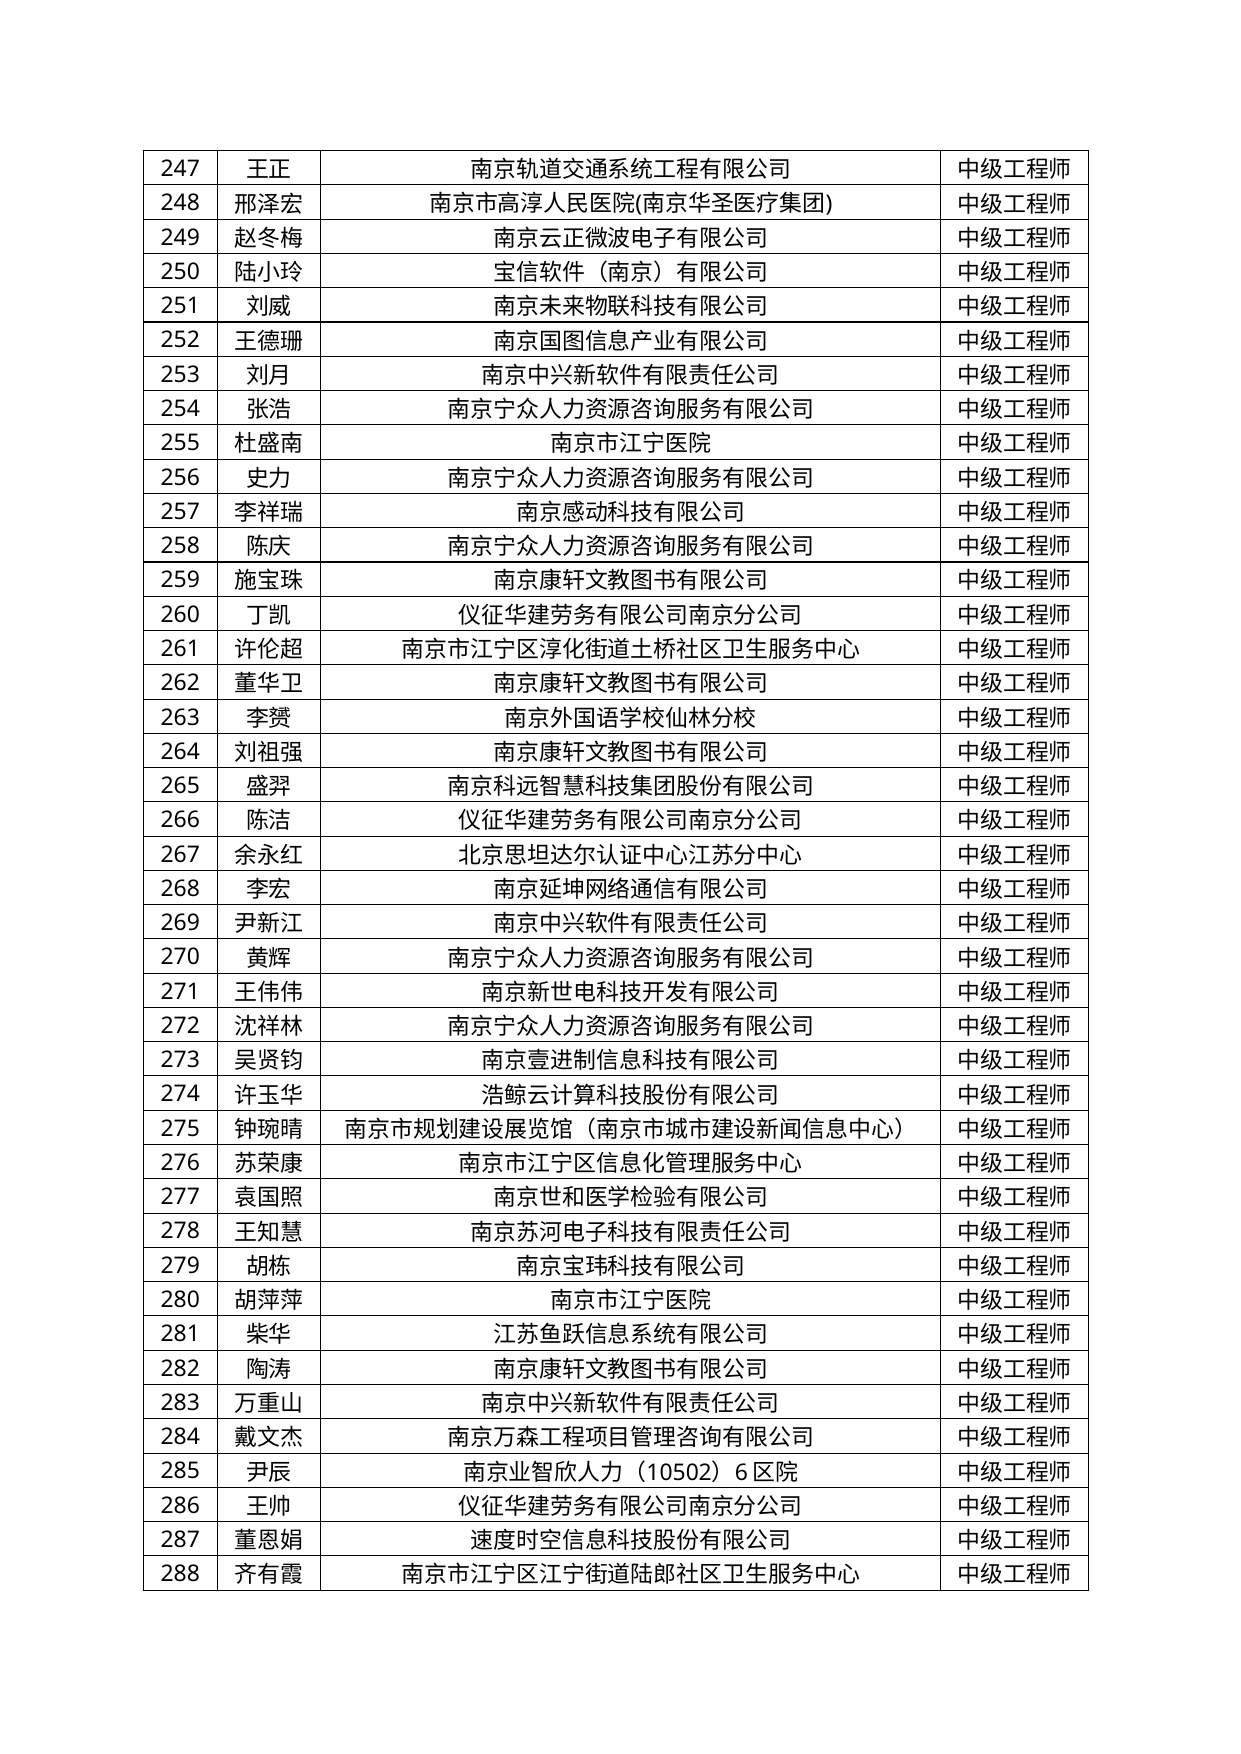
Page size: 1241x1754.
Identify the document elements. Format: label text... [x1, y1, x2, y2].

table_cell 中级工程师 [941, 254, 1088, 287]
table_cell 南京云正微波电子有限公司 [321, 220, 940, 253]
table_cell 李祥瑞 [218, 494, 320, 527]
table_cell 齐有霞 [218, 1556, 320, 1589]
table_cell 261 [144, 631, 217, 664]
table_cell 董华卫 [218, 665, 320, 698]
table_cell 247 [144, 151, 217, 184]
table_cell 284 [144, 1419, 217, 1452]
table_cell 张浩 [218, 391, 320, 424]
table_cell 中级工程师 [941, 631, 1088, 664]
table_cell 中级工程师 [941, 1008, 1088, 1041]
table_cell 中级工程师 [941, 768, 1088, 801]
table_cell 260 [144, 597, 217, 630]
table_cell 沈祥林 [218, 1008, 320, 1041]
table_cell 王正 [218, 151, 320, 184]
table_cell 263 [144, 700, 217, 733]
table_cell 南京科远智慧科技集团股份有限公司 [321, 768, 940, 801]
table_cell 南京壹进制信息科技有限公司 [321, 1042, 940, 1075]
table_cell 浩鲸云计算科技股份有限公司 [321, 1076, 940, 1110]
table_cell 仪征华建劳务有限公司南京分公司 [321, 802, 940, 836]
table_cell 279 [144, 1248, 217, 1281]
table_cell 254 [144, 391, 217, 424]
table_cell 中级工程师 [941, 1454, 1088, 1487]
table_cell 中级工程师 [941, 425, 1088, 458]
table_cell 南京外国语学校仙林分校 [321, 700, 940, 733]
table_cell 中级工程师 [941, 1076, 1088, 1110]
table_cell 中级工程师 [941, 391, 1088, 424]
table_cell 袁国照 [218, 1179, 320, 1212]
table_cell 中级工程师 [941, 905, 1088, 938]
table_cell 265 [144, 768, 217, 801]
table_cell 259 [144, 563, 217, 596]
table_cell 陈洁 [218, 802, 320, 836]
table_cell 南京中兴新软件有限责任公司 [321, 357, 940, 390]
table_cell 中级工程师 [941, 1111, 1088, 1144]
table_cell 中级工程师 [941, 185, 1088, 219]
table_cell 南京康轩文教图书有限公司 [321, 1351, 940, 1384]
table_cell 276 [144, 1145, 217, 1178]
table_cell 中级工程师 [941, 1282, 1088, 1315]
table_cell 249 [144, 220, 217, 253]
table_cell 南京新世电科技开发有限公司 [321, 974, 940, 1007]
table_cell 258 [144, 528, 217, 561]
table_cell 中级工程师 [941, 1042, 1088, 1075]
table_cell 中级工程师 [941, 220, 1088, 253]
table_cell 南京宁众人力资源咨询服务有限公司 [321, 1008, 940, 1041]
table_cell 王德珊 [218, 323, 320, 356]
table_cell 仪征华建劳务有限公司南京分公司 [321, 1488, 940, 1521]
table_cell 王帅 [218, 1488, 320, 1521]
table_cell 中级工程师 [941, 1145, 1088, 1178]
table_cell 李宏 [218, 871, 320, 904]
table_cell 陆小玲 [218, 254, 320, 287]
table_cell 250 [144, 254, 217, 287]
table_cell 中级工程师 [941, 1248, 1088, 1281]
table_cell 丁凯 [218, 597, 320, 630]
table_cell 南京中兴新软件有限责任公司 [321, 1385, 940, 1418]
table_cell 中级工程师 [941, 837, 1088, 870]
table_cell 270 [144, 939, 217, 973]
table_cell 许玉华 [218, 1076, 320, 1110]
table_cell 280 [144, 1282, 217, 1315]
table_cell 吴贤钧 [218, 1042, 320, 1075]
table_cell 南京市高淳人民医院(南京华圣医疗集团) [321, 185, 940, 219]
table_cell 盛羿 [218, 768, 320, 801]
table_cell 王伟伟 [218, 974, 320, 1007]
table_cell 南京康轩文教图书有限公司 [321, 734, 940, 767]
table_cell 南京世和医学检验有限公司 [321, 1179, 940, 1212]
table_cell 南京延坤网络通信有限公司 [321, 871, 940, 904]
table_cell 248 [144, 185, 217, 219]
table_cell 268 [144, 871, 217, 904]
table_cell 黄辉 [218, 939, 320, 973]
table_cell 李赟 [218, 700, 320, 733]
table_cell 南京中兴软件有限责任公司 [321, 905, 940, 938]
table_cell 中级工程师 [941, 357, 1088, 390]
table_cell 南京康轩文教图书有限公司 [321, 665, 940, 698]
table_cell 中级工程师 [941, 974, 1088, 1007]
table_cell 中级工程师 [941, 1214, 1088, 1247]
table_cell 胡萍萍 [218, 1282, 320, 1315]
table_cell 施宝珠 [218, 563, 320, 596]
table_cell 271 [144, 974, 217, 1007]
table_cell 中级工程师 [941, 1556, 1088, 1589]
table_cell 北京思坦达尔认证中心江苏分中心 [321, 837, 940, 870]
table_cell 赵冬梅 [218, 220, 320, 253]
table_cell 257 [144, 494, 217, 527]
table_cell 刘月 [218, 357, 320, 390]
table_cell 杜盛南 [218, 425, 320, 458]
table_cell 中级工程师 [941, 1419, 1088, 1452]
table_cell 287 [144, 1522, 217, 1555]
table_cell 274 [144, 1076, 217, 1110]
table_cell 南京市江宁区信息化管理服务中心 [321, 1145, 940, 1178]
table_cell 中级工程师 [941, 494, 1088, 527]
table_cell 中级工程师 [941, 151, 1088, 184]
table_cell 南京市江宁医院 [321, 1282, 940, 1315]
table_cell 南京国图信息产业有限公司 [321, 323, 940, 356]
table_cell 江苏鱼跃信息系统有限公司 [321, 1316, 940, 1349]
table_cell 南京苏河电子科技有限责任公司 [321, 1214, 940, 1247]
table_cell 中级工程师 [941, 734, 1088, 767]
table_cell 南京万森工程项目管理咨询有限公司 [321, 1419, 940, 1452]
table_cell 邢泽宏 [218, 185, 320, 219]
table_cell 中级工程师 [941, 1179, 1088, 1212]
table_cell 钟琬晴 [218, 1111, 320, 1144]
table_cell 南京宁众人力资源咨询服务有限公司 [321, 391, 940, 424]
table_cell 266 [144, 802, 217, 836]
table_cell 262 [144, 665, 217, 698]
table_cell 南京宁众人力资源咨询服务有限公司 [321, 460, 940, 493]
table_cell 陶涛 [218, 1351, 320, 1384]
table_cell 中级工程师 [941, 665, 1088, 698]
table_cell 宝信软件（南京）有限公司 [321, 254, 940, 287]
table_cell 中级工程师 [941, 288, 1088, 321]
table_cell 中级工程师 [941, 528, 1088, 561]
table_cell 南京宝玮科技有限公司 [321, 1248, 940, 1281]
table_cell 278 [144, 1214, 217, 1247]
table_cell 中级工程师 [941, 597, 1088, 630]
table_cell 275 [144, 1111, 217, 1144]
table_cell 272 [144, 1008, 217, 1041]
table_cell 252 [144, 323, 217, 356]
table_cell 许伦超 [218, 631, 320, 664]
table_cell 中级工程师 [941, 563, 1088, 596]
table_cell 南京宁众人力资源咨询服务有限公司 [321, 528, 940, 561]
table_cell 273 [144, 1042, 217, 1075]
table_cell 仪征华建劳务有限公司南京分公司 [321, 597, 940, 630]
table_cell 中级工程师 [941, 939, 1088, 973]
table_cell 286 [144, 1488, 217, 1521]
table_cell 中级工程师 [941, 700, 1088, 733]
table_cell 南京未来物联科技有限公司 [321, 288, 940, 321]
table_cell 中级工程师 [941, 1316, 1088, 1349]
table_cell 288 [144, 1556, 217, 1589]
table_cell 南京业智欣人力（10502）6区院 [321, 1454, 940, 1487]
table_cell 中级工程师 [941, 323, 1088, 356]
table_cell 董恩娟 [218, 1522, 320, 1555]
table_cell 万重山 [218, 1385, 320, 1418]
table_cell 282 [144, 1351, 217, 1384]
table_cell 中级工程师 [941, 1488, 1088, 1521]
table_cell 283 [144, 1385, 217, 1418]
table_cell 南京市江宁区江宁街道陆郎社区卫生服务中心 [321, 1556, 940, 1589]
table_cell 陈庆 [218, 528, 320, 561]
table_cell 史力 [218, 460, 320, 493]
table_cell 南京康轩文教图书有限公司 [321, 563, 940, 596]
table_cell 255 [144, 425, 217, 458]
table_cell 267 [144, 837, 217, 870]
table_cell 中级工程师 [941, 1385, 1088, 1418]
table_cell 南京宁众人力资源咨询服务有限公司 [321, 939, 940, 973]
table_cell 刘威 [218, 288, 320, 321]
table_cell 251 [144, 288, 217, 321]
table_cell 余永红 [218, 837, 320, 870]
table_cell 南京市江宁区淳化街道土桥社区卫生服务中心 [321, 631, 940, 664]
table_cell 277 [144, 1179, 217, 1212]
table_cell 南京感动科技有限公司 [321, 494, 940, 527]
table_cell 285 [144, 1454, 217, 1487]
table_cell 中级工程师 [941, 1522, 1088, 1555]
table_cell 264 [144, 734, 217, 767]
table_cell 中级工程师 [941, 871, 1088, 904]
table_cell 中级工程师 [941, 460, 1088, 493]
table_cell 尹新江 [218, 905, 320, 938]
table_cell 苏荣康 [218, 1145, 320, 1178]
table_cell 南京轨道交通系统工程有限公司 [321, 151, 940, 184]
table_cell 尹辰 [218, 1454, 320, 1487]
table_cell 王知慧 [218, 1214, 320, 1247]
table_cell 速度时空信息科技股份有限公司 [321, 1522, 940, 1555]
table_cell 刘祖强 [218, 734, 320, 767]
table_cell 中级工程师 [941, 1351, 1088, 1384]
table_cell 中级工程师 [941, 802, 1088, 836]
table_cell 胡栋 [218, 1248, 320, 1281]
table_cell 南京市江宁医院 [321, 425, 940, 458]
table_cell 柴华 [218, 1316, 320, 1349]
table_cell 南京市规划建设展览馆（南京市城市建设新闻信息中心） [321, 1111, 940, 1144]
table_cell 253 [144, 357, 217, 390]
table_cell 戴文杰 [218, 1419, 320, 1452]
table_cell 256 [144, 460, 217, 493]
table_cell 281 [144, 1316, 217, 1349]
table_cell 269 [144, 905, 217, 938]
